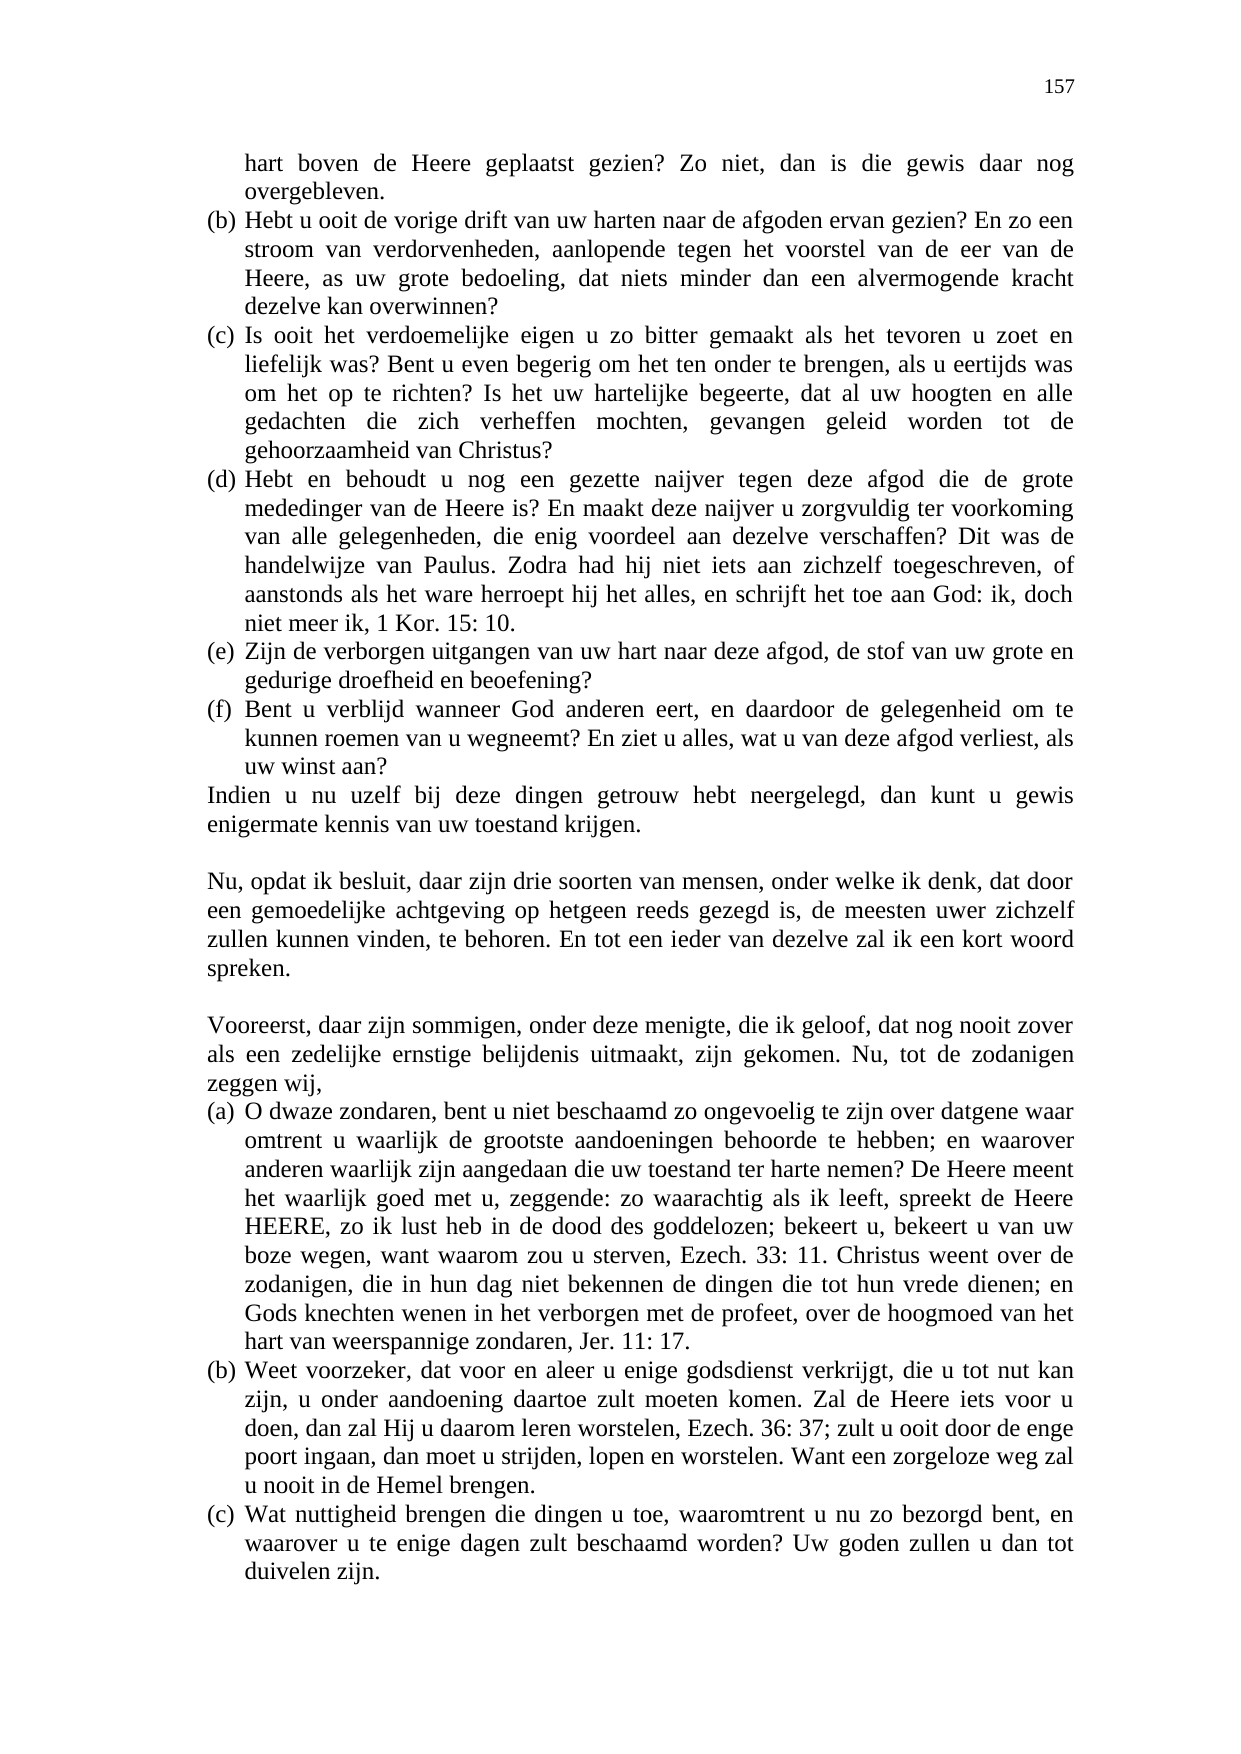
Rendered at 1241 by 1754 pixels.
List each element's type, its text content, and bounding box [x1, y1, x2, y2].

list Zijn de verborgen uitgangen van uw hart naar deze afgod, de stof van uw grote en gedurige droefheid en beoefening? [207, 636, 1075, 694]
text Indien u nu uzelf bij deze dingen getrouw hebt neergelegd, dan kunt u gewis enigermate kennis van uw toestand krijgen. [207, 780, 1075, 838]
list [207, 148, 1075, 205]
list Hebt u ooit de vorige drift van uw harten naar de afgoden ervan gezien? En zo een stroom van verdorvenheden, aanlopende tegen het voorstel van de eer van de Heere, as uw grote bedoeling, dat niets minder dan een alvermogende kracht dezelve kan overwinnen? [207, 205, 1075, 320]
text Vooreerst, daar zijn sommigen, onder deze menigte, die ik geloof, dat nog nooit zover als een zedelijke ernstige belijdenis uitmaakt, zijn gekomen. Nu, tot de zodanigen zeggen wij, [207, 1010, 1075, 1096]
list O dwaze zondaren, bent u niet beschaamd zo ongevoelig te zijn over datgene waar omtrent u waarlijk de grootste aandoeningen behoorde te hebben; en waarover anderen waarlijk zijn aangedaan die uw toestand ter harte nemen? De Heere meent het waarlijk goed met u, zeggende: zo waarachtig als ik leeft, spreekt de Heere HEERE, zo ik lust heb in de dood des goddelozen; bekeert u, bekeert u van uw boze wegen, want waarom zou u sterven, Ezech. 33: 11. Christus weent over de zodanigen, die in hun dag niet bekennen de dingen die tot hun vrede dienen; en Gods knechten wenen in het verborgen met de profeet, over de hoogmoed van het hart van weerspannige zondaren, Jer. 11: 17. [207, 1096, 1075, 1355]
list Is ooit het verdoemelijke eigen u zo bitter gemaakt als het tevoren u zoet en liefelijk was? Bent u even begerig om het ten onder te brengen, als u eertijds was om het op te richten? Is het uw hartelijke begeerte, dat al uw hoogten en alle gedachten die zich verheffen mochten, gevangen geleid worden tot de gehoorzaamheid van Christus? [207, 320, 1075, 464]
list Hebt en behoudt u nog een gezette naijver tegen deze afgod die de grote mededinger van de Heere is? En maakt deze naijver u zorgvuldig ter voorkoming van alle gelegenheden, die enig voordeel aan dezelve verschaffen? Dit was de handelwijze van Paulus. Zodra had hij niet iets aan zichzelf toegeschreven, of aanstonds als het ware herroept hij het alles, en schrijft het toe aan God: ik, doch niet meer ik, 1 Kor. 15: 10. [207, 464, 1075, 636]
list Wat nuttigheid brengen die dingen u toe, waaromtrent u nu zo bezorgd bent, en waarover u te enige dagen zult beschaamd worden? Uw goden zullen u dan tot duivelen zijn. [207, 1499, 1075, 1585]
list Bent u verblijd wanneer God anderen eert, en daardoor de gelegenheid om te kunnen roemen van u wegneemt? En ziet u alles, wat u van deze afgod verliest, als uw winst aan? [207, 694, 1075, 780]
text Nu, opdat ik besluit, daar zijn drie soorten van mensen, onder welke ik denk, dat door een gemoedelijke achtgeving op hetgeen reeds gezegd is, de meesten uwer zichzelf zullen kunnen vinden, te behoren. En tot een ieder van dezelve zal ik een kort woord spreken. [207, 866, 1075, 981]
list Weet voorzeker, dat voor en aleer u enige godsdienst verkrijgt, die u tot nut kan zijn, u onder aandoening daartoe zult moeten komen. Zal de Heere iets voor u doen, dan zal Hij u daarom leren worstelen, Ezech. 36: 37; zult u ooit door de enge poort ingaan, dan moet u strijden, lopen en worstelen. Want een zorgeloze weg zal u nooit in de Hemel brengen. [207, 1355, 1075, 1499]
